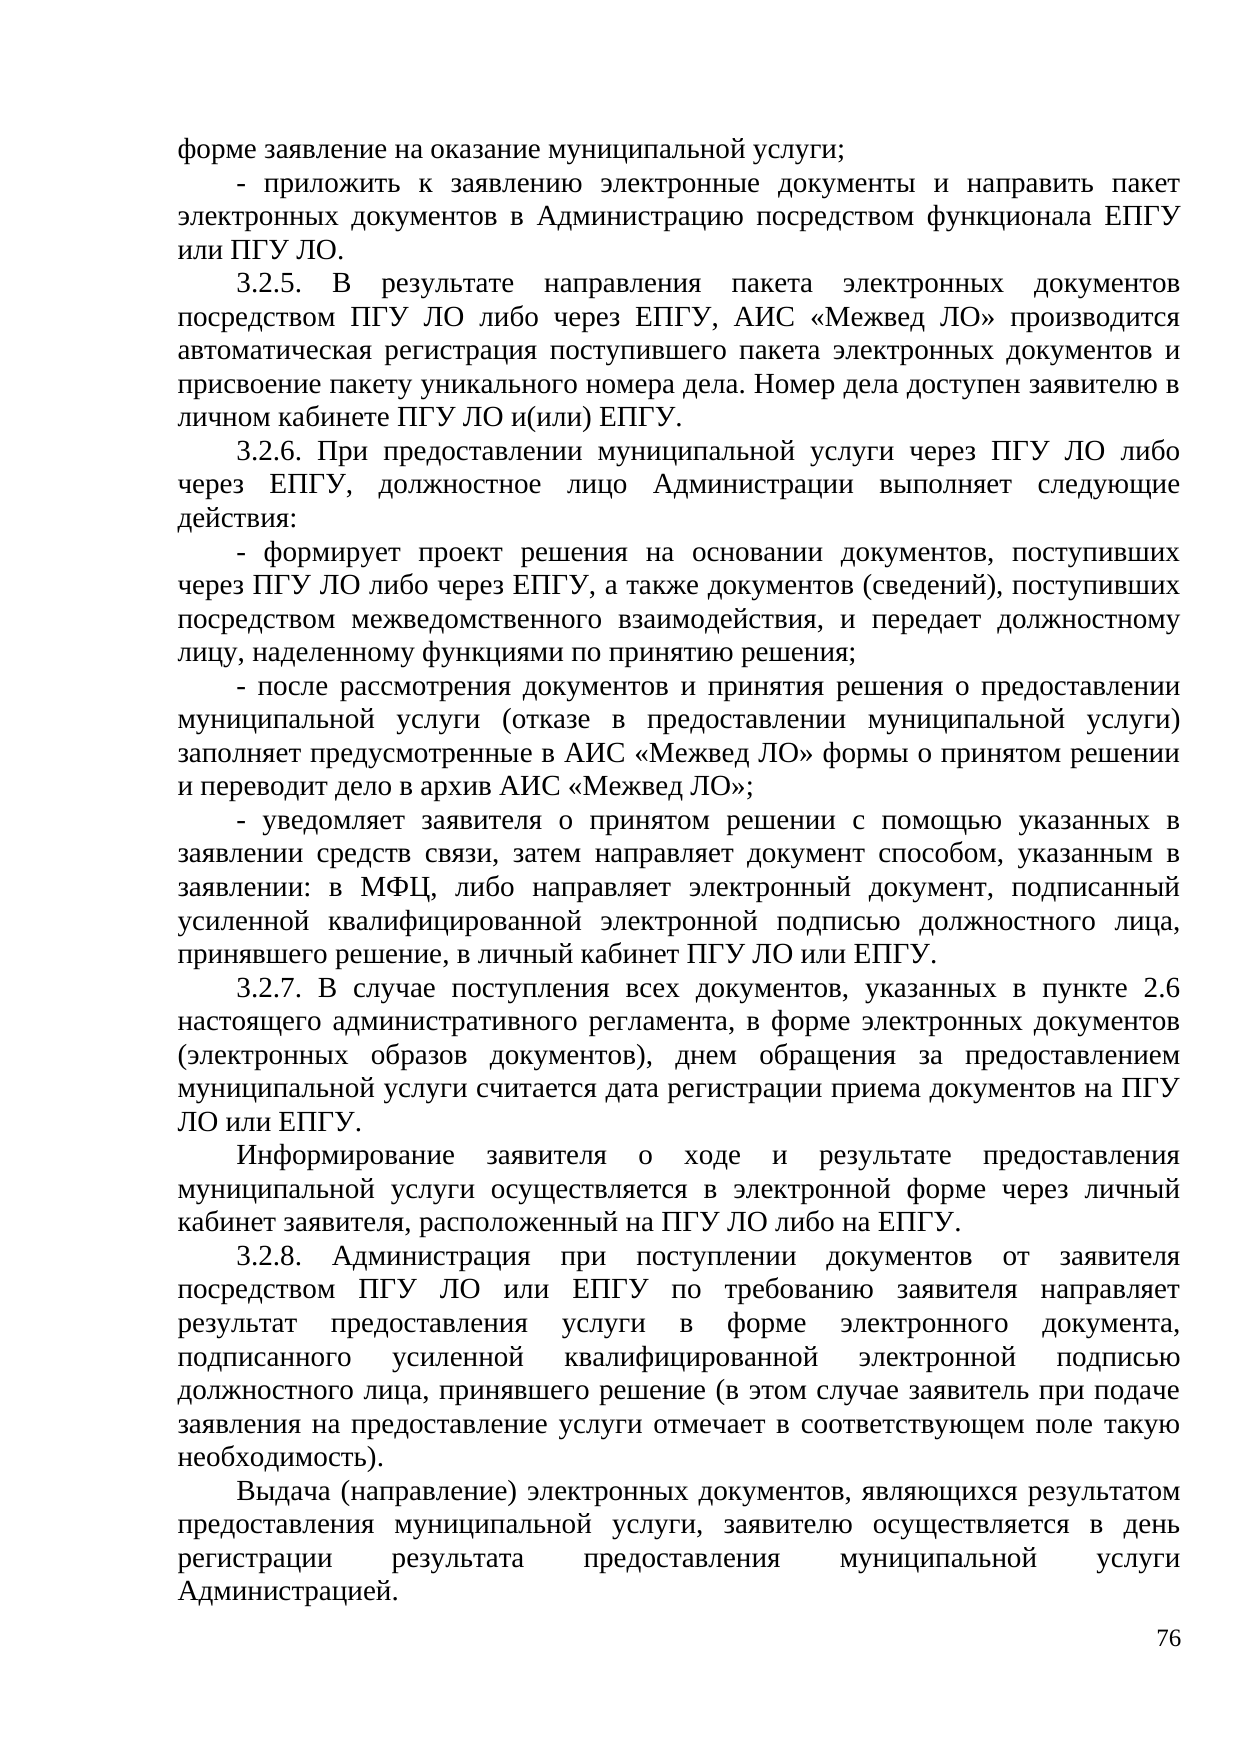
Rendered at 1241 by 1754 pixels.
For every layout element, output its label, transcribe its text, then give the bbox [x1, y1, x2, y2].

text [177, 131, 1181, 165]
text - формирует проект решения на основании документов, поступивших через ПГУ ЛО либо через ЕПГУ, а также документов (сведений), поступивших посредством межведомственного взаимодействия, и передает должностному лицу, наделенному функциями по принятию решения; [177, 534, 1181, 668]
text - после рассмотрения документов и принятия решения о предоставлении муниципальной услуги (отказе в предоставлении муниципальной услуги) заполняет предусмотренные в АИС «Межвед ЛО» формы о принятом решении и переводит дело в архив АИС «Межвед ЛО»; [177, 668, 1181, 802]
text Информирование заявителя о ходе и результате предоставления муниципальной услуги осуществляется в электронной форме через личный кабинет заявителя, расположенный на ПГУ ЛО либо на ЕПГУ. [177, 1137, 1181, 1238]
text - уведомляет заявителя о принятом решении с помощью указанных в заявлении средств связи, затем направляет документ способом, указанным в заявлении: в МФЦ, либо направляет электронный документ, подписанный усиленной квалифицированной электронной подписью должностного лица, принявшего решение, в личный кабинет ПГУ ЛО или ЕПГУ. [177, 802, 1181, 970]
text 3.2.5. В результате направления пакета электронных документов посредством ПГУ ЛО либо через ЕПГУ, АИС «Межвед ЛО» производится автоматическая регистрация поступившего пакета электронных документов и присвоение пакету уникального номера дела. Номер дела доступен заявителю в личном кабинете ПГУ ЛО и(или) ЕПГУ. [177, 265, 1181, 433]
text - приложить к заявлению электронные документы и направить пакет электронных документов в Администрацию посредством функционала ЕПГУ или ПГУ ЛО. [177, 165, 1181, 265]
text 3.2.6. При предоставлении муниципальной услуги через ПГУ ЛО либо через ЕПГУ, должностное лицо Администрации выполняет следующие действия: [177, 433, 1181, 534]
text 3.2.7. В случае поступления всех документов, указанных в пункте 2.6 настоящего административного регламента, в форме электронных документов (электронных образов документов), днем обращения за предоставлением муниципальной услуги считается дата регистрации приема документов на ПГУ ЛО или ЕПГУ. [177, 970, 1181, 1137]
text Выдача (направление) электронных документов, являющихся результатом предоставления муниципальной услуги, заявителю осуществляется в день регистрации результата предоставления муниципальной услуги Администрацией. [177, 1473, 1181, 1607]
text 3.2.8. Администрация при поступлении документов от заявителя посредством ПГУ ЛО или ЕПГУ по требованию заявителя направляет результат предоставления услуги в форме электронного документа, подписанного усиленной квалифицированной электронной подписью должностного лица, принявшего решение (в этом случае заявитель при подаче заявления на предоставление услуги отмечает в соответствующем поле такую необходимость). [177, 1238, 1181, 1473]
